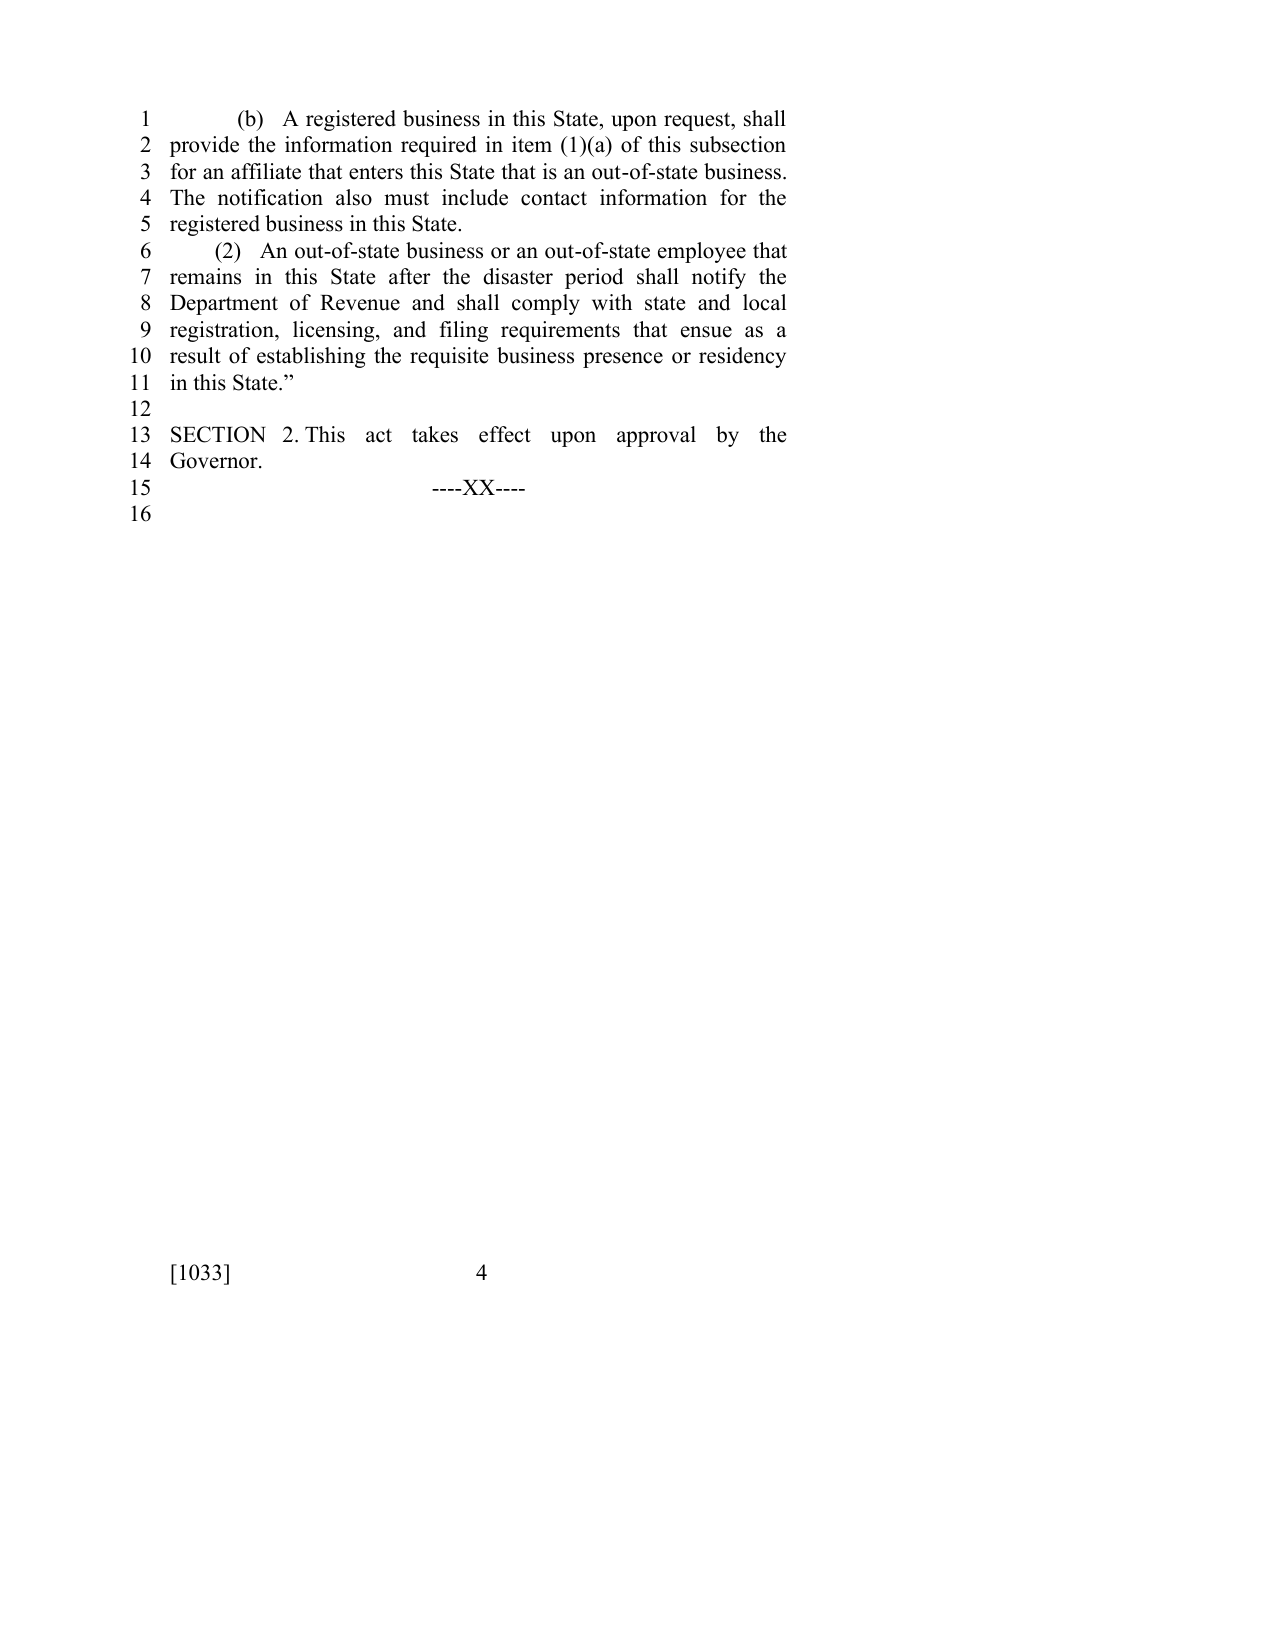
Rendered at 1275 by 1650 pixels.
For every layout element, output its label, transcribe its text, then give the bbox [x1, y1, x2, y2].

text ----XX---- [169, 474, 787, 500]
text SECTION 2. This act takes effect upon approval by the Governor. [169, 421, 787, 474]
text (2) An out-of-state business or an out-of-state employee that remains in this State after the disaster period shall notify the Department of Revenue and shall comply with state and local registration, licensing, and filing requirements that ensue as a result of establishing the requisite business presence or residency in this State.” [169, 237, 787, 395]
text (b) A registered business in this State, upon request, shall provide the information required in item (1)(a) of this subsection for an affiliate that enters this State that is an out-of-state business. The notification also must include contact information for the registered business in this State. [169, 105, 787, 237]
